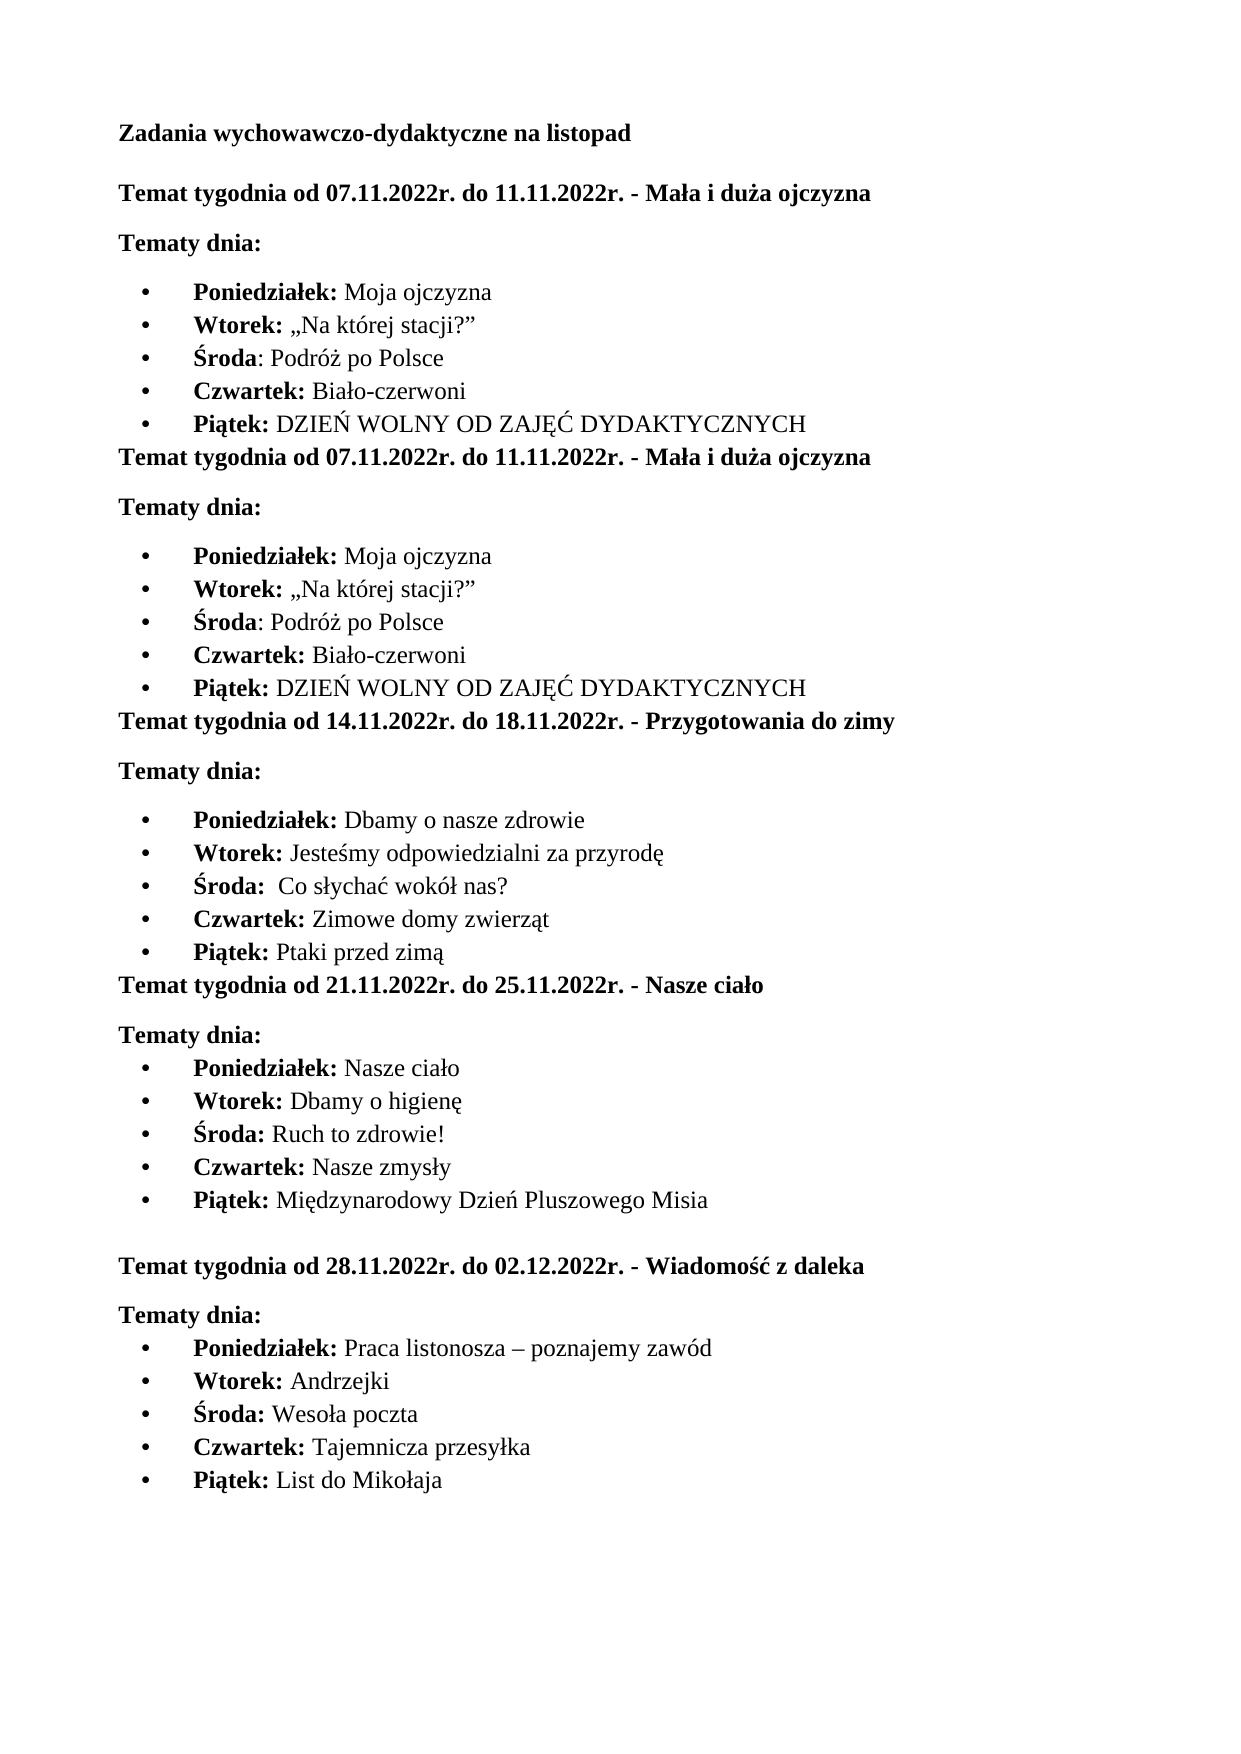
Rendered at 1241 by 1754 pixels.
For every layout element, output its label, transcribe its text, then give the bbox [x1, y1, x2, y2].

text Temat tygodnia od 21.11.2022r. do 25.11.2022r. - Nasze ciało [118, 970, 1122, 999]
text Temat tygodnia od 07.11.2022r. do 11.11.2022r. - Mała i duża ojczyzna [118, 178, 1122, 207]
list Poniedziałek: Moja ojczyzna [141, 541, 1122, 570]
list Czwartek: Nasze zmysły [141, 1152, 1122, 1181]
list Czwartek: Tajemnicza przesyłka [141, 1432, 1122, 1461]
list Wtorek: „Na której stacji?” [141, 310, 1122, 339]
list Środa: Wesoła poczta [141, 1399, 1122, 1428]
list Piątek: DZIEŃ WOLNY OD ZAJĘĆ DYDAKTYCZNYCH [141, 409, 1122, 438]
text Temat tygodnia od 28.11.2022r. do 02.12.2022r. - Wiadomość z daleka [118, 1251, 1122, 1280]
list Wtorek: Andrzejki [141, 1366, 1122, 1395]
text Zadania wychowawczo-dydaktyczne na listopad [118, 118, 1122, 147]
list Piątek: DZIEŃ WOLNY OD ZAJĘĆ DYDAKTYCZNYCH [141, 673, 1122, 702]
list Poniedziałek: Moja ojczyzna [141, 277, 1122, 306]
list Wtorek: Jesteśmy odpowiedzialni za przyrodę [141, 838, 1122, 867]
list Poniedziałek: Nasze ciało [141, 1053, 1122, 1082]
list Czwartek: Zimowe domy zwierząt [141, 904, 1122, 933]
list Czwartek: Biało-czerwoni [141, 640, 1122, 669]
list Środa: Ruch to zdrowie! [141, 1119, 1122, 1148]
list Środa: Podróż po Polsce [141, 607, 1122, 636]
list Piątek: List do Mikołaja [141, 1466, 1122, 1494]
list Środa: Co słychać wokół nas? [141, 871, 1122, 900]
list Wtorek: Dbamy o higienę [141, 1086, 1122, 1114]
list Wtorek: „Na której stacji?” [141, 574, 1122, 603]
text Temat tygodnia od 14.11.2022r. do 18.11.2022r. - Przygotowania do zimy [118, 706, 1122, 735]
text Tematy dnia: [118, 1020, 1122, 1048]
list Piątek: Ptaki przed zimą [141, 937, 1122, 966]
text Tematy dnia: [118, 228, 1122, 256]
text Temat tygodnia od 07.11.2022r. do 11.11.2022r. - Mała i duża ojczyzna [118, 442, 1122, 471]
list Czwartek: Biało-czerwoni [141, 376, 1122, 405]
text Tematy dnia: [118, 492, 1122, 520]
list Poniedziałek: Praca listonosza – poznajemy zawód [141, 1333, 1122, 1362]
list Piątek: Międzynarodowy Dzień Pluszowego Misia [141, 1185, 1122, 1214]
list Poniedziałek: Dbamy o nasze zdrowie [141, 805, 1122, 834]
text Tematy dnia: [118, 756, 1122, 784]
text Tematy dnia: [118, 1300, 1122, 1329]
list Środa: Podróż po Polsce [141, 343, 1122, 372]
